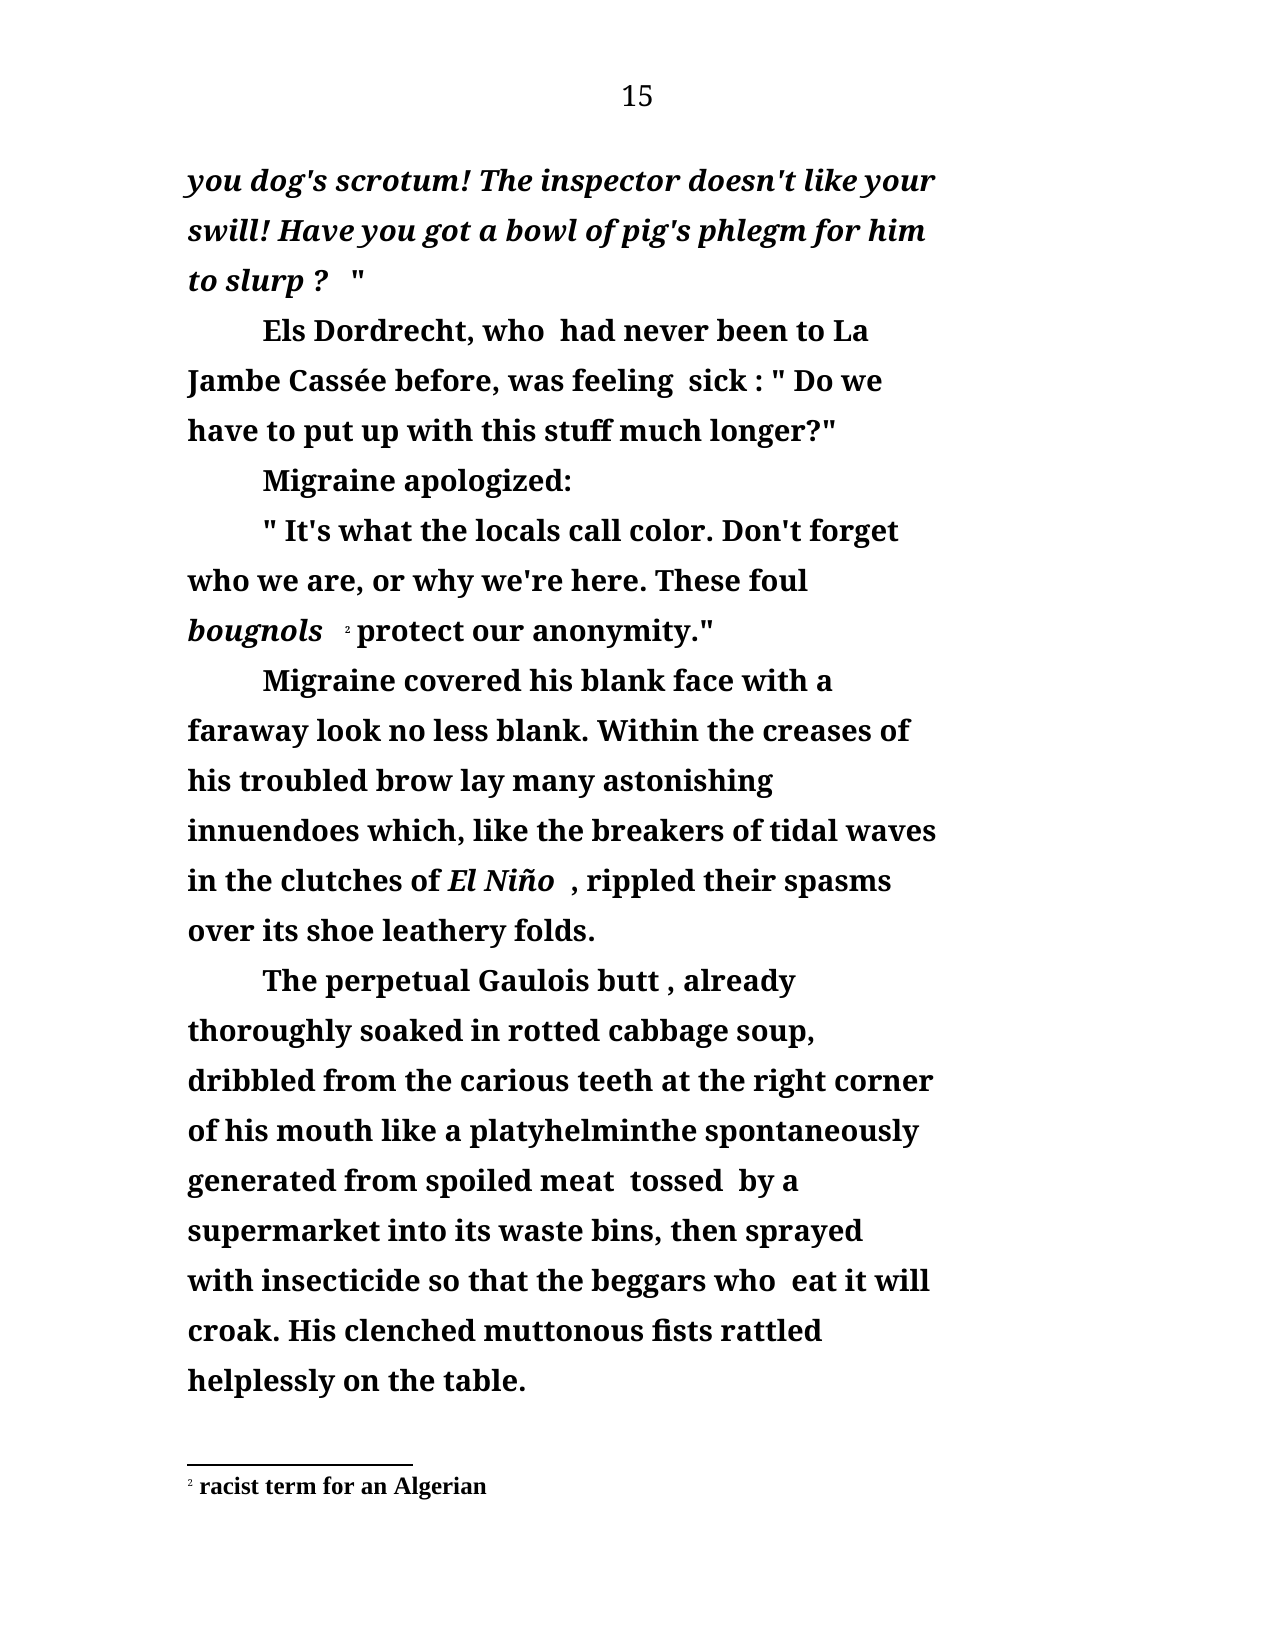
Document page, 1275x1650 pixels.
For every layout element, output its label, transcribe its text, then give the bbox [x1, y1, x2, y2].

text Migraine covered his blank face with a faraway look no less blank. Within the creases of his troubled brow lay many astonishing innuendoes which, like the breakers of tidal waves in the clutches of El Niño , rippled their spasms over its shoe leathery folds. [187, 650, 937, 950]
text The perpetual Gaulois butt , already thoroughly soaked in rotted cabbage soup, dribbled from the carious teeth at the right corner of his mouth like a platyhelminthe spontaneously generated from spoiled meat tossed by a supermarket into its waste bins, then sprayed with insecticide so that the beggars who eat it will croak. His clenched muttonous fists rattled helplessly on the table. [187, 950, 937, 1400]
text " It's what the locals call color. Don't forget who we are, or why we're here. These foul bougnols protect our anonymity." [187, 500, 937, 650]
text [187, 150, 937, 300]
text Els Dordrecht, who had never been to La Jambe Cassée before, was feeling sick : " Do we have to put up with this stuff much longer?" Migraine apologized: [187, 300, 937, 500]
